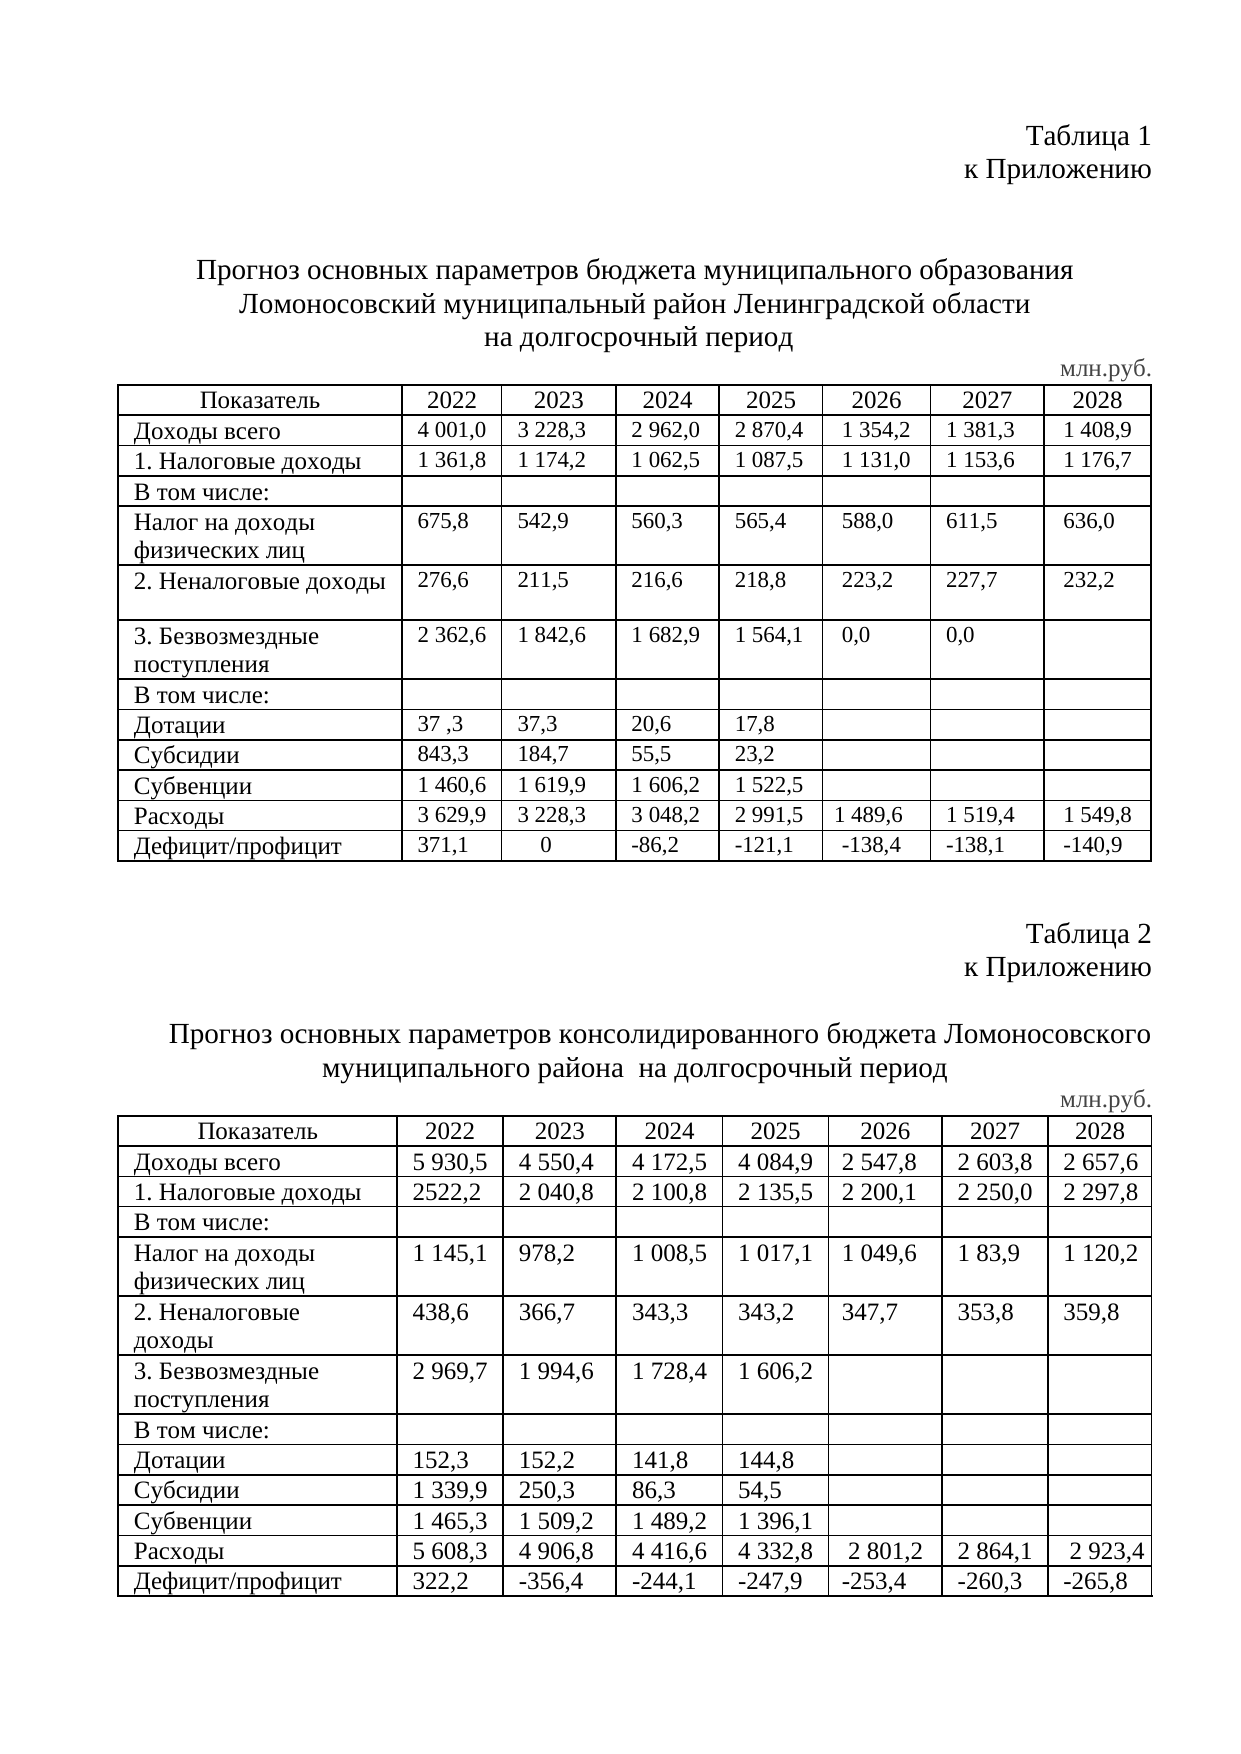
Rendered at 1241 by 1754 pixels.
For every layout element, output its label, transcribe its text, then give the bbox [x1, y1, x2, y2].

table_cell 1 460,6 [403, 771, 501, 799]
table_cell 1 728,4 [617, 1356, 722, 1413]
table_cell Субсидии [119, 1476, 396, 1504]
table_cell 2 250,0 [943, 1177, 1047, 1206]
table_cell [1049, 1415, 1151, 1444]
table_cell 353,8 [943, 1297, 1047, 1354]
table_cell 343,2 [723, 1297, 828, 1354]
table_cell 0,0 [931, 621, 1043, 678]
table_cell 0,0 [823, 621, 930, 678]
table_cell [823, 710, 930, 739]
table_cell [502, 680, 615, 708]
table_cell [943, 1356, 1047, 1413]
table_cell 1 008,5 [617, 1238, 722, 1295]
table_cell 4 172,5 [617, 1147, 722, 1176]
table_cell [617, 1415, 722, 1444]
table_cell 1 606,2 [617, 771, 718, 799]
table_cell 2 040,8 [504, 1177, 615, 1206]
table_cell [1045, 710, 1150, 739]
table_cell [504, 1207, 615, 1236]
table_cell 2023 [502, 386, 615, 414]
table_cell -86,2 [617, 831, 718, 860]
table_cell [1045, 477, 1150, 505]
table_cell -244,1 [617, 1567, 722, 1595]
table_cell 2028 [1049, 1117, 1151, 1145]
table_cell 2024 [617, 1117, 722, 1145]
table_cell 2 200,1 [829, 1177, 941, 1206]
text Таблица 1 к Приложению [118, 118, 1152, 185]
table_cell 1 174,2 [502, 446, 615, 475]
table_cell [617, 1207, 722, 1236]
table_cell 54,5 [723, 1476, 828, 1504]
table_cell Субсидии [119, 741, 401, 769]
table_cell [943, 1415, 1047, 1444]
table_cell 4 084,9 [723, 1147, 828, 1176]
table_cell 2024 [617, 386, 718, 414]
table_cell -140,9 [1045, 831, 1150, 860]
table_cell 675,8 [403, 507, 501, 564]
table_cell [398, 1207, 502, 1236]
table_cell 37,3 [502, 710, 615, 739]
table_cell 1 396,1 [723, 1506, 828, 1534]
table_cell 1 017,1 [723, 1238, 828, 1295]
table_cell 216,6 [617, 566, 718, 619]
table_cell [1049, 1476, 1151, 1504]
table_cell 2025 [723, 1117, 828, 1145]
table_cell [720, 680, 822, 708]
table_cell 2 962,0 [617, 416, 718, 445]
table_cell [931, 477, 1043, 505]
table_cell 1 606,2 [723, 1356, 828, 1413]
table_cell 1 489,2 [617, 1506, 722, 1534]
table_cell 2026 [823, 386, 930, 414]
table_cell 1 120,2 [1049, 1238, 1151, 1295]
table_cell [943, 1207, 1047, 1236]
table_cell 2028 [1045, 386, 1150, 414]
table_cell 366,7 [504, 1297, 615, 1354]
table_cell 359,8 [1049, 1297, 1151, 1354]
table_cell [943, 1476, 1047, 1504]
table_cell Показатель [119, 1117, 396, 1145]
table_cell 588,0 [823, 507, 930, 564]
table_cell 2 362,6 [403, 621, 501, 678]
table_cell 2522,2 [398, 1177, 502, 1206]
table_cell Налог на доходы физических лиц [119, 507, 401, 564]
table_cell 2. Неналоговые доходы [119, 1297, 396, 1354]
table_cell 141,8 [617, 1445, 722, 1474]
text Прогноз основных параметров консолидированного бюджета Ломоносовского муниципального района на долгосрочный период [118, 1017, 1152, 1084]
table_cell 1 381,3 [931, 416, 1043, 445]
table_cell 0 [502, 831, 615, 860]
table_cell [829, 1207, 941, 1236]
table_cell 17,8 [720, 710, 822, 739]
table_cell 322,2 [398, 1567, 502, 1595]
table_cell [823, 771, 930, 799]
table_cell 250,3 [504, 1476, 615, 1504]
table_cell 5 608,3 [398, 1536, 502, 1565]
table_cell 223,2 [823, 566, 930, 619]
table_cell Показатель [119, 386, 401, 414]
table_cell 144,8 [723, 1445, 828, 1474]
table_cell [829, 1415, 941, 1444]
table_cell [398, 1415, 502, 1444]
table_cell 211,5 [502, 566, 615, 619]
table_cell [723, 1207, 828, 1236]
table_cell [829, 1356, 941, 1413]
table_cell [823, 741, 930, 769]
table_cell Дефицит/профицит [119, 831, 401, 860]
table_cell Дотации [119, 710, 401, 739]
table_cell [829, 1476, 941, 1504]
table_cell [1045, 741, 1150, 769]
table_cell [1045, 621, 1150, 678]
table_cell 1 564,1 [720, 621, 822, 678]
table_cell 20,6 [617, 710, 718, 739]
table_cell Налог на доходы физических лиц [119, 1238, 396, 1295]
table_cell [829, 1506, 941, 1534]
table_cell 2. Неналоговые доходы [119, 566, 401, 619]
table_cell 2 297,8 [1049, 1177, 1151, 1206]
table_cell 152,2 [504, 1445, 615, 1474]
table_cell 5 930,5 [398, 1147, 502, 1176]
table_cell 1 153,6 [931, 446, 1043, 475]
table_cell В том числе: [119, 477, 401, 505]
table_cell [617, 680, 718, 708]
table_cell 1. Налоговые доходы [119, 1177, 396, 1206]
table_cell 55,5 [617, 741, 718, 769]
table_cell 2 864,1 [943, 1536, 1047, 1565]
table_cell [723, 1415, 828, 1444]
text на долгосрочный период [118, 319, 1152, 353]
table_cell [943, 1445, 1047, 1474]
table_cell [931, 710, 1043, 739]
table_cell В том числе: [119, 1415, 396, 1444]
table_cell 1 489,6 [823, 801, 930, 830]
table_cell 1 83,9 [943, 1238, 1047, 1295]
table_cell 343,3 [617, 1297, 722, 1354]
table_cell [1045, 771, 1150, 799]
table_cell 560,3 [617, 507, 718, 564]
table_cell 1 131,0 [823, 446, 930, 475]
table_cell Расходы [119, 801, 401, 830]
table_cell 2 657,6 [1049, 1147, 1151, 1176]
text млн.руб. [118, 353, 1152, 382]
table_cell Доходы всего [119, 1147, 396, 1176]
table_cell 1 682,9 [617, 621, 718, 678]
table_cell 2027 [943, 1117, 1047, 1145]
text млн.руб. [118, 1084, 1152, 1112]
table_cell 2027 [931, 386, 1043, 414]
table_cell 1 509,2 [504, 1506, 615, 1534]
table_cell 2026 [829, 1117, 941, 1145]
table_cell [504, 1415, 615, 1444]
table_cell [823, 680, 930, 708]
table_cell 1. Налоговые доходы [119, 446, 401, 475]
table_cell 371,1 [403, 831, 501, 860]
table_cell [931, 741, 1043, 769]
table_cell 3 228,3 [502, 801, 615, 830]
table_cell 1 087,5 [720, 446, 822, 475]
table_cell 843,3 [403, 741, 501, 769]
table_cell 227,7 [931, 566, 1043, 619]
table_cell Дотации [119, 1445, 396, 1474]
table_cell 218,8 [720, 566, 822, 619]
table_cell 4 550,4 [504, 1147, 615, 1176]
table_cell 1 842,6 [502, 621, 615, 678]
table_cell 1 994,6 [504, 1356, 615, 1413]
table_cell 4 906,8 [504, 1536, 615, 1565]
table_cell -138,4 [823, 831, 930, 860]
table_cell 3 228,3 [502, 416, 615, 445]
table_cell 565,4 [720, 507, 822, 564]
table_cell 2 969,7 [398, 1356, 502, 1413]
table_cell 2022 [398, 1117, 502, 1145]
table_cell Доходы всего [119, 416, 401, 445]
table_cell 23,2 [720, 741, 822, 769]
table_cell [931, 771, 1043, 799]
table_cell 2023 [504, 1117, 615, 1145]
table_cell [823, 477, 930, 505]
table_cell 4 332,8 [723, 1536, 828, 1565]
table_cell -138,1 [931, 831, 1043, 860]
table_cell 2 547,8 [829, 1147, 941, 1176]
table_cell 2 801,2 [829, 1536, 941, 1565]
table_cell 4 001,0 [403, 416, 501, 445]
table_cell [1049, 1445, 1151, 1474]
table_cell [1045, 680, 1150, 708]
table_cell 232,2 [1045, 566, 1150, 619]
table_cell [931, 680, 1043, 708]
table_cell Субвенции [119, 771, 401, 799]
table_cell 2025 [720, 386, 822, 414]
table_cell [1049, 1506, 1151, 1534]
table_cell [829, 1445, 941, 1474]
table_cell -121,1 [720, 831, 822, 860]
table_cell 1 465,3 [398, 1506, 502, 1534]
table_cell 611,5 [931, 507, 1043, 564]
table_cell Субвенции [119, 1506, 396, 1534]
text Таблица 2 к Приложению [118, 916, 1152, 983]
table_cell 1 408,9 [1045, 416, 1150, 445]
table_cell -260,3 [943, 1567, 1047, 1595]
table_cell 2 603,8 [943, 1147, 1047, 1176]
table_cell 542,9 [502, 507, 615, 564]
table_cell 276,6 [403, 566, 501, 619]
table_cell 3 048,2 [617, 801, 718, 830]
table_cell 2 870,4 [720, 416, 822, 445]
table_cell 184,7 [502, 741, 615, 769]
table_cell [1049, 1207, 1151, 1236]
table_cell 347,7 [829, 1297, 941, 1354]
table_cell 438,6 [398, 1297, 502, 1354]
table_cell 1 145,1 [398, 1238, 502, 1295]
table_cell [403, 477, 501, 505]
table_cell -356,4 [504, 1567, 615, 1595]
table_cell 1 619,9 [502, 771, 615, 799]
table_cell 2 923,4 [1049, 1536, 1151, 1565]
table_cell 1 549,8 [1045, 801, 1150, 830]
table_cell 3. Безвозмездные поступления [119, 1356, 396, 1413]
table_cell -247,9 [723, 1567, 828, 1595]
table_cell 37 ,3 [403, 710, 501, 739]
table_cell [1049, 1356, 1151, 1413]
table_cell Расходы [119, 1536, 396, 1565]
text Прогноз основных параметров бюджета муниципального образования Ломоносовский муниципальный район Ленинградской области [118, 219, 1152, 319]
table_cell 2 100,8 [617, 1177, 722, 1206]
table_cell 4 416,6 [617, 1536, 722, 1565]
table_cell 1 062,5 [617, 446, 718, 475]
table_cell Дефицит/профицит [119, 1567, 396, 1595]
table_cell [943, 1506, 1047, 1534]
table_cell 1 339,9 [398, 1476, 502, 1504]
table_cell 2 135,5 [723, 1177, 828, 1206]
table_cell 1 176,7 [1045, 446, 1150, 475]
table_cell 1 522,5 [720, 771, 822, 799]
table_cell [720, 477, 822, 505]
table_cell [617, 477, 718, 505]
table_cell 3 629,9 [403, 801, 501, 830]
table_cell В том числе: [119, 680, 401, 708]
table_cell -253,4 [829, 1567, 941, 1595]
table_cell 636,0 [1045, 507, 1150, 564]
table_cell 1 361,8 [403, 446, 501, 475]
table_cell В том числе: [119, 1207, 396, 1236]
table_cell 2 991,5 [720, 801, 822, 830]
table_cell 1 354,2 [823, 416, 930, 445]
table_cell 2022 [403, 386, 501, 414]
table_cell -265,8 [1049, 1567, 1151, 1595]
table_cell 152,3 [398, 1445, 502, 1474]
table_cell [403, 680, 501, 708]
table_cell 978,2 [504, 1238, 615, 1295]
table_cell 3. Безвозмездные поступления [119, 621, 401, 678]
table_cell 86,3 [617, 1476, 722, 1504]
table_cell [502, 477, 615, 505]
table_cell 1 519,4 [931, 801, 1043, 830]
table_cell 1 049,6 [829, 1238, 941, 1295]
